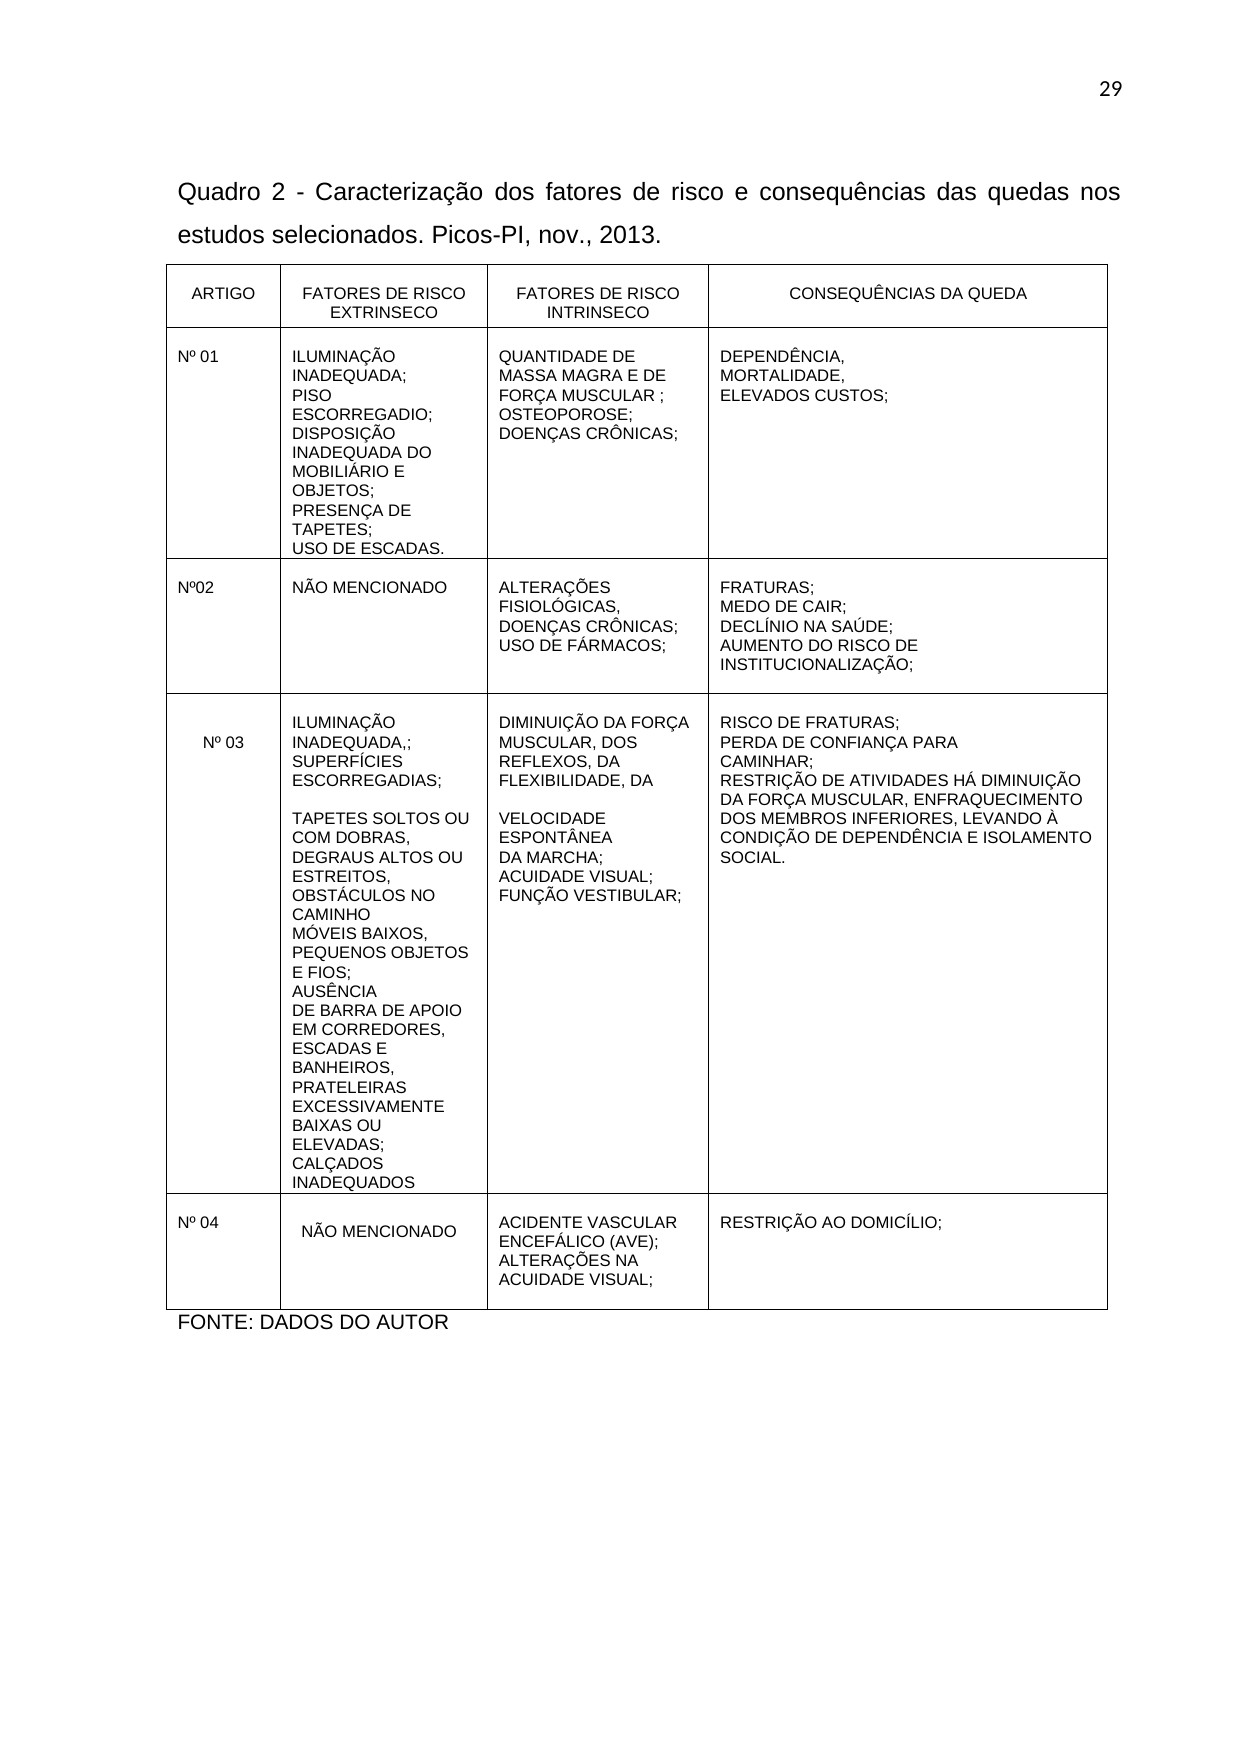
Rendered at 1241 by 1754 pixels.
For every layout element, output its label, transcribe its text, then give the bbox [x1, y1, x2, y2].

table_header ARTIGO [167, 265, 280, 327]
table_cell QUANTIDADE DE MASSA MAGRA E DE FORÇA MUSCULAR ; OSTEOPOROSE; DOENÇAS CRÔNICAS; [488, 328, 708, 558]
table_cell NÃO MENCIONADO [281, 1194, 487, 1308]
table_cell ALTERAÇÕES FISIOLÓGICAS, DOENÇAS CRÔNICAS; USO DE FÁRMACOS; [488, 559, 708, 693]
table_cell ACIDENTE VASCULAR ENCEFÁLICO (AVE); ALTERAÇÕES NA ACUIDADE VISUAL; [488, 1194, 708, 1308]
table_header FATORES DE RISCO INTRINSECO [488, 265, 708, 327]
table_header FATORES DE RISCO EXTRINSECO [281, 265, 487, 327]
table_cell ILUMINAÇÃO INADEQUADA; PISO ESCORREGADIO; DISPOSIÇÃO INADEQUADA DO MOBILIÁRIO E OBJETOS; PRESENÇA DE TAPETES; USO DE ESCADAS. [281, 328, 487, 558]
table_cell ILUMINAÇÃO INADEQUADA,; SUPERFÍCIES ESCORREGADIAS; TAPETES SOLTOS OU COM DOBRAS, DEGRAUS ALTOS OU ESTREITOS, OBSTÁCULOS NO CAMINHO MÓVEIS BAIXOS, PEQUENOS OBJETOS E FIOS; AUSÊNCIA DE BARRA DE APOIO EM CORREDORES, ESCADAS E BANHEIROS, PRATELEIRAS EXCESSIVAMENTE BAIXAS OU ELEVADAS; CALÇADOS INADEQUADOS [281, 694, 487, 1192]
table_cell Nº 01 [167, 328, 280, 558]
table_cell Nº 03 [167, 694, 280, 1192]
table_header CONSEQUÊNCIAS DA QUEDA [709, 265, 1107, 327]
table_cell Nº02 [167, 559, 280, 693]
table_cell RISCO DE FRATURAS; PERDA DE CONFIANÇA PARA CAMINHAR; RESTRIÇÃO DE ATIVIDADES HÁ DIMINUIÇÃO DA FORÇA MUSCULAR, ENFRAQUECIMENTO DOS MEMBROS INFERIORES, LEVANDO À CONDIÇÃO DE DEPENDÊNCIA E ISOLAMENTO SOCIAL. [709, 694, 1107, 1192]
table_cell DIMINUIÇÃO DA FORÇA MUSCULAR, DOS REFLEXOS, DA FLEXIBILIDADE, DA VELOCIDADE ESPONTÂNEA DA MARCHA; ACUIDADE VISUAL; FUNÇÃO VESTIBULAR; [488, 694, 708, 1192]
table_cell DEPENDÊNCIA, MORTALIDADE, ELEVADOS CUSTOS; [709, 328, 1107, 558]
table_cell FRATURAS; MEDO DE CAIR; DECLÍNIO NA SAÚDE; AUMENTO DO RISCO DE INSTITUCIONALIZAÇÃO; [709, 559, 1107, 693]
text FONTE: DADOS DO AUTOR [177, 1309, 1122, 1333]
text Quadro 2 - Caracterização dos fatores de risco e consequências das quedas nos estudos selecionados. Picos-PI, nov., 2013. [177, 177, 1122, 249]
table_cell NÃO MENCIONADO [281, 559, 487, 693]
table_cell RESTRIÇÃO AO DOMICÍLIO; [709, 1194, 1107, 1308]
table_cell Nº 04 [167, 1194, 280, 1308]
